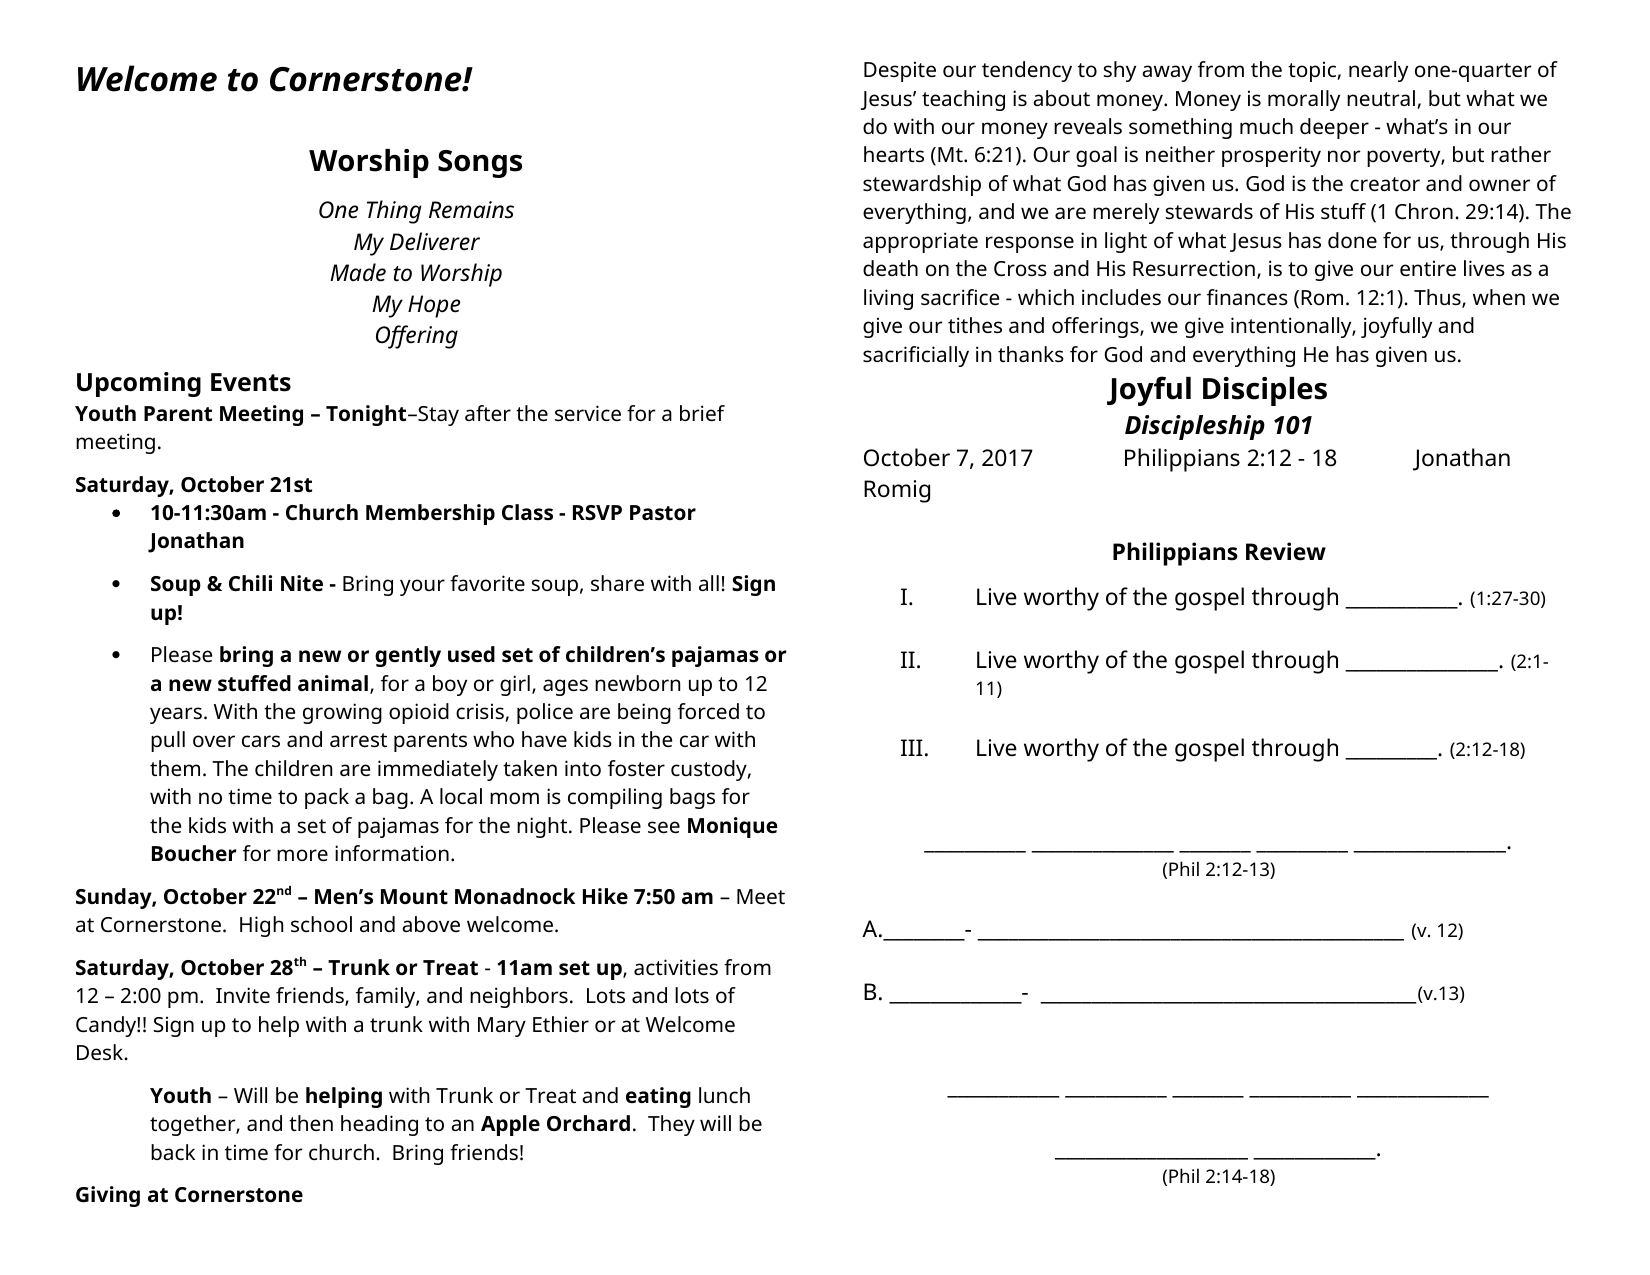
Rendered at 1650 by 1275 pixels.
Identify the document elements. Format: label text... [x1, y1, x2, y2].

text ___________________ ____________. [862, 1132, 1575, 1163]
text My Deliverer [75, 226, 757, 257]
text (Phil 2:12-13) [862, 857, 1575, 882]
text Made to Worship [75, 257, 757, 288]
list Live worthy of the gospel through _________. (2:12-18) [900, 732, 1575, 763]
text Upcoming Events [75, 365, 757, 399]
text Joyful Disciples [862, 368, 1575, 408]
text (Phil 2:14-18) [862, 1163, 1575, 1189]
text Saturday, October 28th – Trunk or Treat - 11am set up, activities from [75, 953, 787, 981]
list 10-11:30am - Church Membership Class - RSVP Pastor Jonathan [112, 498, 787, 555]
text A.________- __________________________________________ (v. 12) [862, 913, 1575, 944]
text Worship Songs [75, 140, 757, 180]
list Live worthy of the gospel through ___________. (1:27-30) [900, 581, 1575, 612]
text Philippians Review [862, 536, 1575, 567]
text One Thing Remains [75, 194, 757, 226]
text Youth – Will be helping with Trunk or Treat and eating lunch together, and then heading to an Apple Orchard. They will be back in time for church. Bring friends! [150, 1081, 787, 1166]
text ___________ __________ _______ __________ _____________ [862, 1069, 1575, 1101]
list Please bring a new or gently used set of children’s pajamas or a new stuffed animal, for a boy or girl, ages newborn up to 12 years. With the growing opioid crisis, police are being forced to pull over cars and arrest parents who have kids in the car with them. The children are immediately taken into foster custody, with no time to pack a bag. A local mom is compiling bags for the kids with a set of pajamas for the night. Please see Monique Boucher for more information. [112, 640, 787, 868]
text Sunday, October 22nd – Men’s Mount Monadnock Hike 7:50 am – Meet at Cornerstone. High school and above welcome. [75, 882, 787, 939]
text __________ ______________ _______ _________ _______________. [862, 825, 1575, 857]
text Discipleship 101 [862, 408, 1575, 442]
text B. _____________- _____________________________________(v.13) [862, 976, 1575, 1007]
text My Hope [75, 288, 757, 319]
list Soup & Chili Nite - Bring your favorite soup, share with all! Sign up! [112, 569, 787, 626]
text Offering [75, 319, 757, 351]
text Youth Parent Meeting – Tonight–Stay after the service for a brief meeting. [75, 399, 787, 456]
text 12 – 2:00 pm. Invite friends, family, and neighbors. Lots and lots of Candy!! Sign up to help with a trunk with Mary Ethier or at Welcome Desk. [75, 981, 787, 1067]
text Despite our tendency to shy away from the topic, nearly one-quarter of Jesus’ teaching is about money. Money is morally neutral, but what we do with our money reveals something much deeper - what’s in our hearts (Mt. 6:21). Our goal is neither prosperity nor poverty, but rather stewardship of what God has given us. God is the creator and owner of everything, and we are merely stewards of His stuff (1 Chron. 29:14). The appropriate response in light of what Jesus has done for us, through His death on the Cross and His Resurrection, is to give our entire lives as a living sacrifice - which includes our finances (Rom. 12:1). Thus, when we give our tithes and offerings, we give intentionally, joyfully and sacrificially in thanks for God and everything He has given us. [862, 55, 1575, 368]
text Welcome to Cornerstone! [75, 55, 778, 101]
list Live worthy of the gospel through _______________. (2:1-11) [900, 643, 1575, 700]
text October 7, 2017 Philippians 2:12 - 18 Jonathan Romig [862, 442, 1575, 504]
text Saturday, October 21st [75, 470, 787, 498]
text Giving at Cornerstone [75, 1180, 787, 1209]
